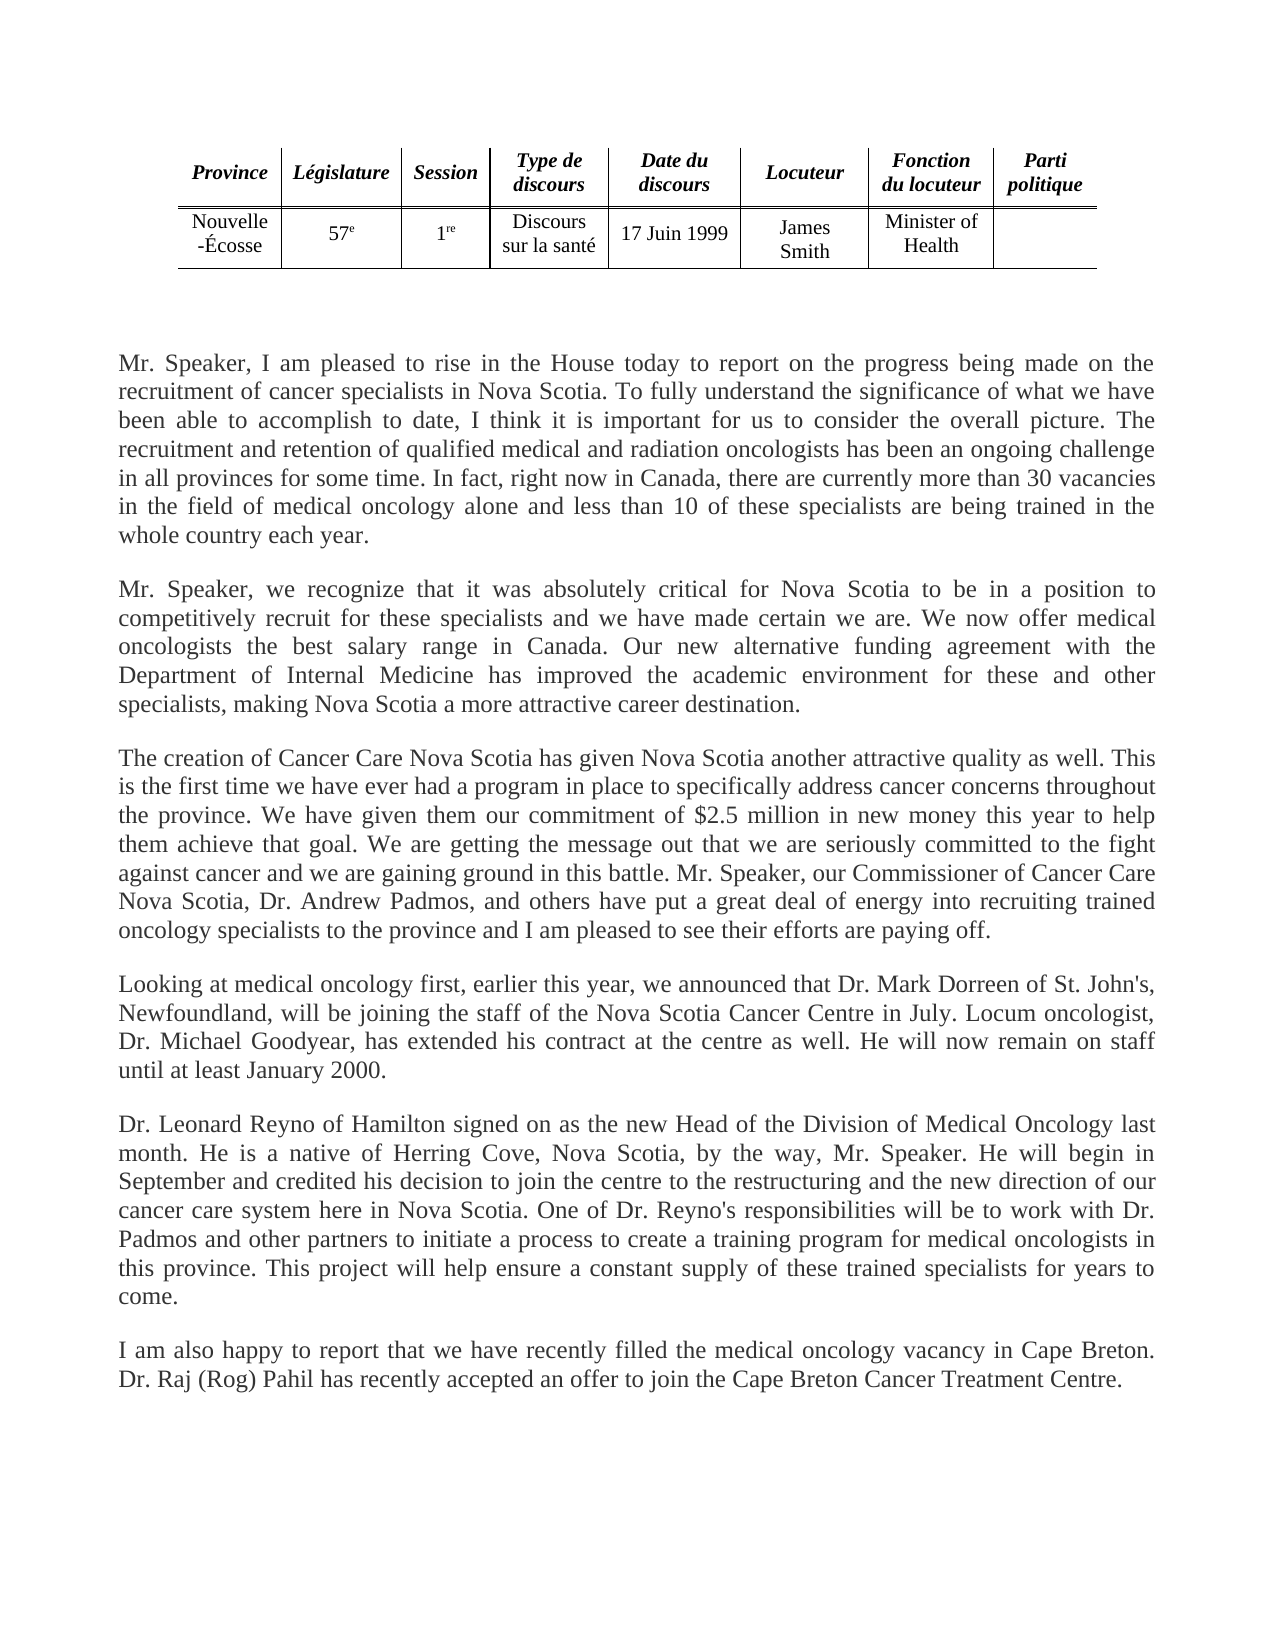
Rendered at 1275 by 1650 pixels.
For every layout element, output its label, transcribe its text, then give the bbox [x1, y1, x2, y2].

text Mr. Speaker, we recognize that it was absolutely critical for Nova Scotia to be in a position to competitively recruit for these specialists and we have made certain we are. We now offer medical oncologists the best salary range in Canada. Our new alternative funding agreement with the Department of Internal Medicine has improved the academic environment for these and other specialists, making Nova Scotia a more attractive career destination. [118, 574, 1157, 718]
table_header Fonction du locuteur [869, 148, 993, 206]
table_header Session [402, 148, 489, 206]
table_header Type de discours [491, 148, 608, 206]
table_header Législature [282, 148, 401, 206]
table_cell James Smith [741, 209, 868, 268]
table_header Locuteur [741, 148, 868, 206]
text Mr. Speaker, I am pleased to rise in the House today to report on the progress being made on the recruitment of cancer specialists in Nova Scotia. To fully understand the significance of what we have been able to accomplish to date, I think it is important for us to consider the overall picture. The recruitment and retention of qualified medical and radiation oncologists has been an ongoing challenge in all provinces for some time. In fact, right now in Canada, there are currently more than 30 vacancies in the field of medical oncology alone and less than 10 of these specialists are being trained in the whole country each year. [118, 348, 1157, 549]
text The creation of Cancer Care Nova Scotia has given Nova Scotia another attractive quality as well. This is the first time we have ever had a program in place to specifically address cancer concerns throughout the province. We have given them our commitment of $2.5 million in new money this year to help them achieve that goal. We are getting the message out that we are seriously committed to the fight against cancer and we are gaining ground in this battle. Mr. Speaker, our Commissioner of Cancer Care Nova Scotia, Dr. Andrew Padmos, and others have put a great deal of energy into recruiting trained oncology specialists to the province and I am pleased to see their efforts are paying off. [118, 743, 1157, 944]
table_cell Minister of Health [869, 209, 993, 268]
table_cell 17 Juin 1999 [609, 209, 740, 268]
table_header Date du discours [609, 148, 740, 206]
table_cell 57e [282, 209, 401, 268]
table_header Parti politique [994, 148, 1097, 206]
table_cell [994, 209, 1097, 268]
table_header Province [178, 148, 281, 206]
text Looking at medical oncology first, earlier this year, we announced that Dr. Mark Dorreen of St. John's, Newfoundland, will be joining the staff of the Nova Scotia Cancer Centre in July. Locum oncologist, Dr. Michael Goodyear, has extended his contract at the centre as well. He will now remain on staff until at least January 2000. [118, 969, 1157, 1084]
text Dr. Leonard Reyno of Hamilton signed on as the new Head of the Division of Medical Oncology last month. He is a native of Herring Cove, Nova Scotia, by the way, Mr. Speaker. He will begin in September and credited his decision to join the centre to the restructuring and the new direction of our cancer care system here in Nova Scotia. One of Dr. Reyno's responsibilities will be to work with Dr. Padmos and other partners to initiate a process to create a training program for medical oncologists in this province. This project will help ensure a constant supply of these trained specialists for years to come. [118, 1109, 1157, 1310]
table_cell 1re [402, 209, 489, 268]
table_cell Discours sur la santé [491, 209, 608, 268]
table_cell Nouvelle-Écosse [178, 209, 281, 268]
text I am also happy to report that we have recently filled the medical oncology vacancy in Cape Breton. Dr. Raj (Rog) Pahil has recently accepted an offer to join the Cape Breton Cancer Treatment Centre. [118, 1335, 1157, 1393]
